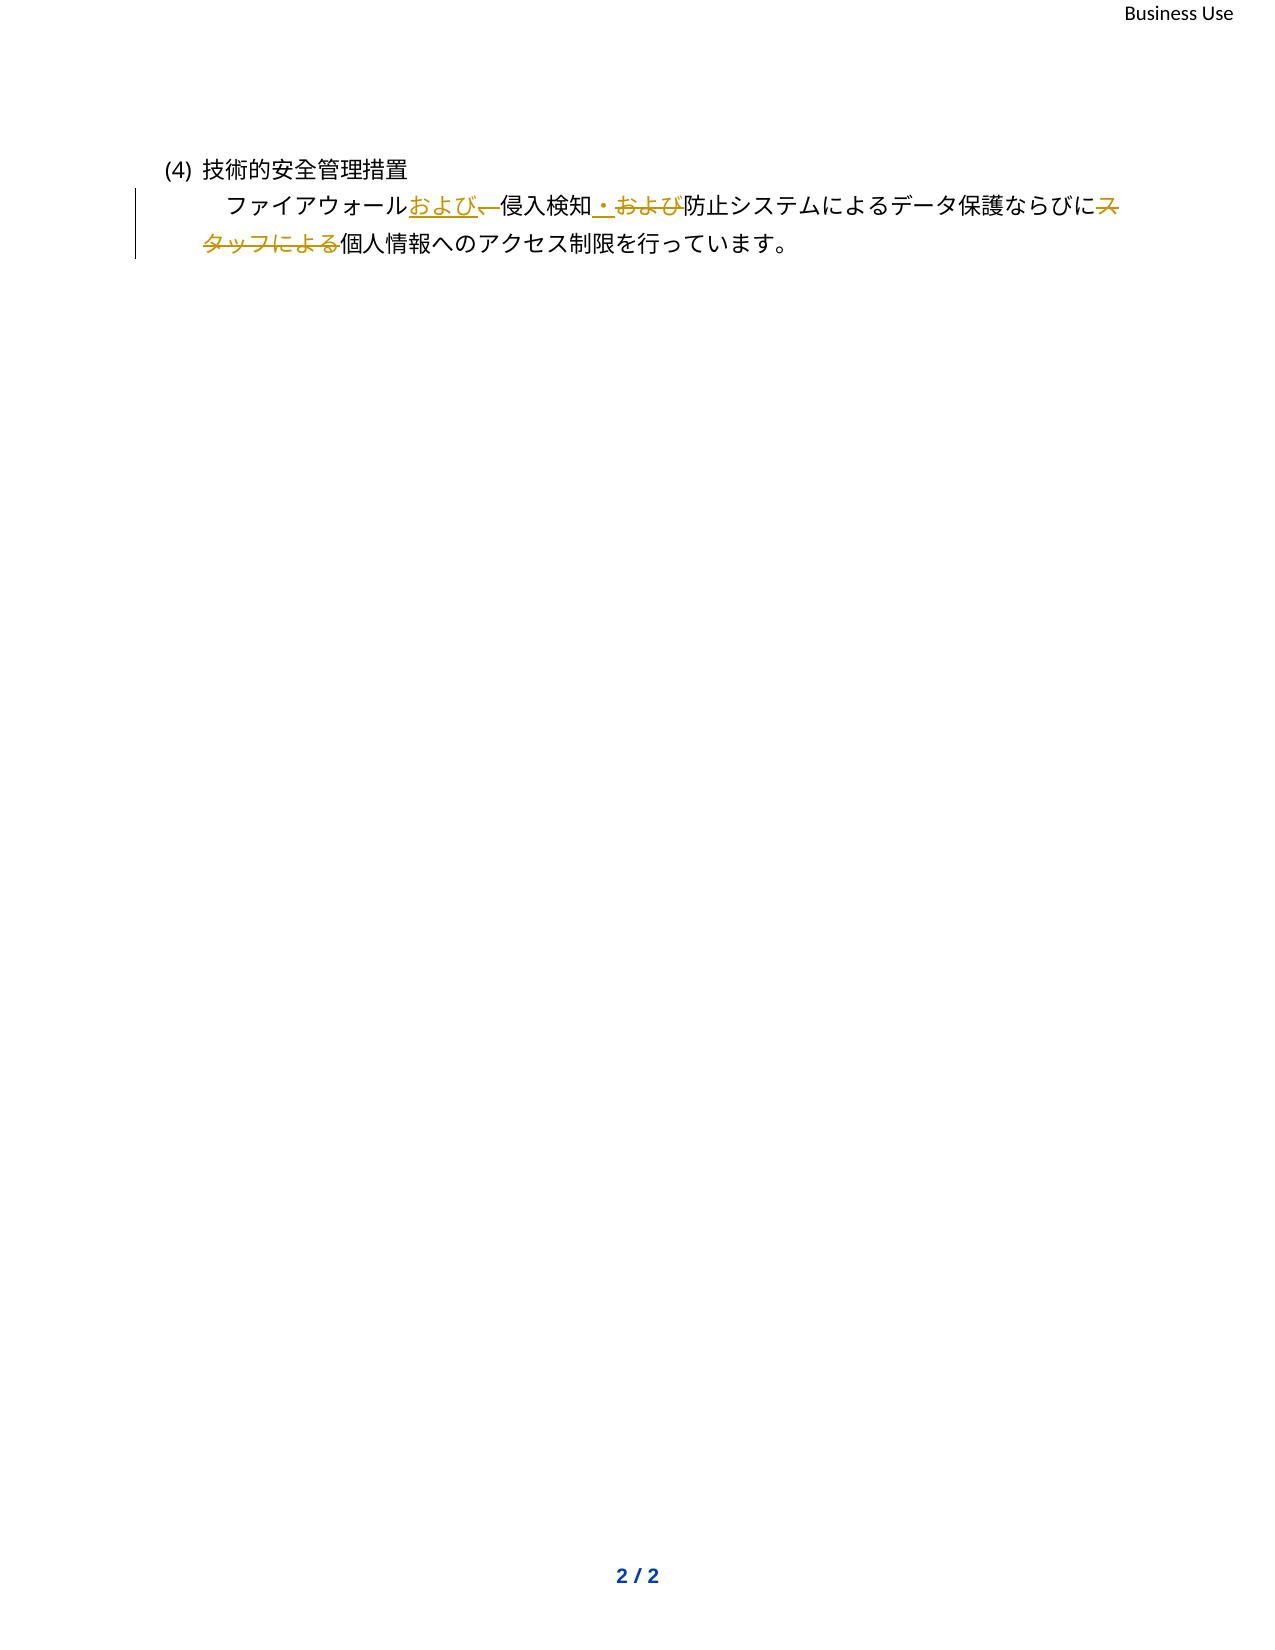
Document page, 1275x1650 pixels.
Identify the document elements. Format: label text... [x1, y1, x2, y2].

list 技術的安全管理措置 [165, 154, 1125, 185]
list ファイアウォール侵入検知防止システムによるデータ保護ならびに個人情報へのアクセス制限を行っています。 [202, 188, 1125, 259]
